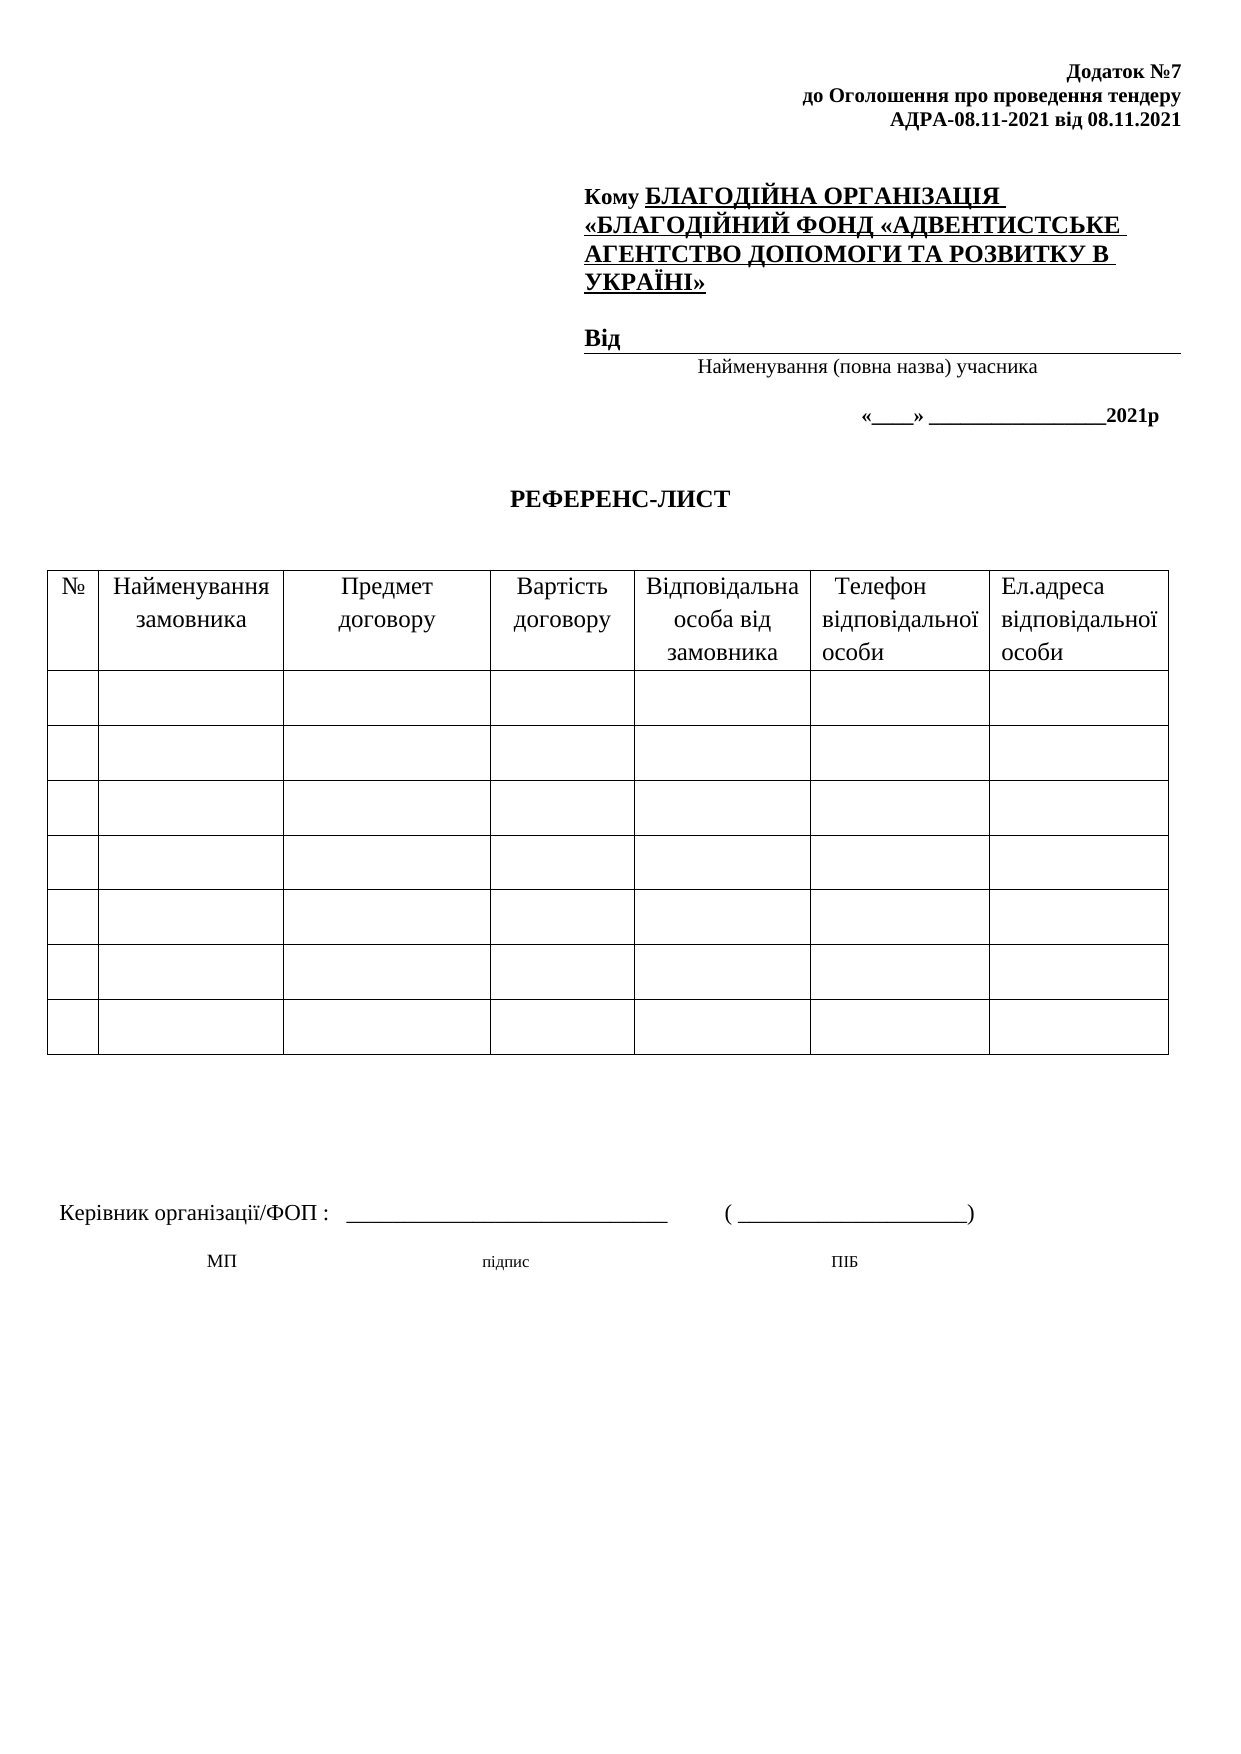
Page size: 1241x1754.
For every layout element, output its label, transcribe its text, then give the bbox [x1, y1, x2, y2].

table_cell [48, 890, 98, 944]
table_header Відповідальна особа від замовника [635, 571, 810, 670]
table_header Предмет договору [284, 571, 490, 670]
table_cell [48, 726, 98, 779]
text Найменування (повна назва) учасника [59, 354, 1181, 378]
table_cell [284, 1000, 490, 1054]
table_header Вартість договору [491, 571, 634, 670]
table_cell [635, 671, 810, 725]
text РЕФЕРЕНС-ЛИСТ [59, 484, 1181, 513]
table_cell [48, 1000, 98, 1054]
table_cell [284, 781, 490, 834]
table_cell [491, 671, 634, 725]
table_cell [284, 890, 490, 944]
table_cell [990, 890, 1168, 944]
table_cell [284, 836, 490, 889]
table_cell [635, 836, 810, 889]
table_cell [48, 836, 98, 889]
table_cell [284, 671, 490, 725]
table_cell [990, 671, 1168, 725]
table_header Телефон відповідальної особи [811, 571, 989, 670]
table_cell [99, 945, 283, 999]
table_cell [811, 890, 989, 944]
table_cell [990, 945, 1168, 999]
table_cell [990, 836, 1168, 889]
table_cell [635, 890, 810, 944]
table_cell [491, 836, 634, 889]
table_cell [635, 726, 810, 779]
table_cell [99, 781, 283, 834]
table_cell [635, 781, 810, 834]
table_cell [99, 671, 283, 725]
table_cell [811, 836, 989, 889]
table_cell [491, 1000, 634, 1054]
table_cell [990, 1000, 1168, 1054]
table_header Ел.адреса відповідальної особи [990, 571, 1168, 670]
text «____» _________________2021р [59, 403, 1181, 427]
text Кому БЛАГОДІЙНА ОРГАНІЗАЦІЯ «БЛАГОДІЙНИЙ ФОНД «АДВЕНТИСТСЬКЕ АГЕНТСТВО ДОПОМОГИ ТА РОЗВИТКУ В УКРАЇНІ» [584, 181, 1181, 296]
table_cell [48, 781, 98, 834]
table_cell [99, 836, 283, 889]
table_cell [99, 726, 283, 779]
text АДРА-08.11-2021 від 08.11.2021 [59, 107, 1181, 131]
table_cell [99, 890, 283, 944]
table_cell [990, 726, 1168, 779]
table_cell [811, 726, 989, 779]
text Додаток №7 [59, 59, 1181, 83]
table_cell [48, 671, 98, 725]
text Від [584, 323, 1181, 353]
table_cell [811, 671, 989, 725]
table_cell [99, 1000, 283, 1054]
table_cell [990, 781, 1168, 834]
table_cell [48, 945, 98, 999]
table_cell [635, 1000, 810, 1054]
table_header № [48, 571, 98, 670]
table_cell [635, 945, 810, 999]
table_cell [491, 781, 634, 834]
table_cell [491, 726, 634, 779]
table_cell [811, 781, 989, 834]
table_cell [811, 1000, 989, 1054]
table_cell [491, 890, 634, 944]
table_cell [284, 945, 490, 999]
text МП підпис ПІБ [59, 1250, 1181, 1271]
table_cell [491, 945, 634, 999]
table_header Найменування замовника [99, 571, 283, 670]
table_cell [284, 726, 490, 779]
text Керівник організації/ФОП : ____________________________ ( ____________________) [59, 1199, 1181, 1225]
text до Оголошення про проведення тендеру [59, 83, 1181, 107]
table_cell [811, 945, 989, 999]
